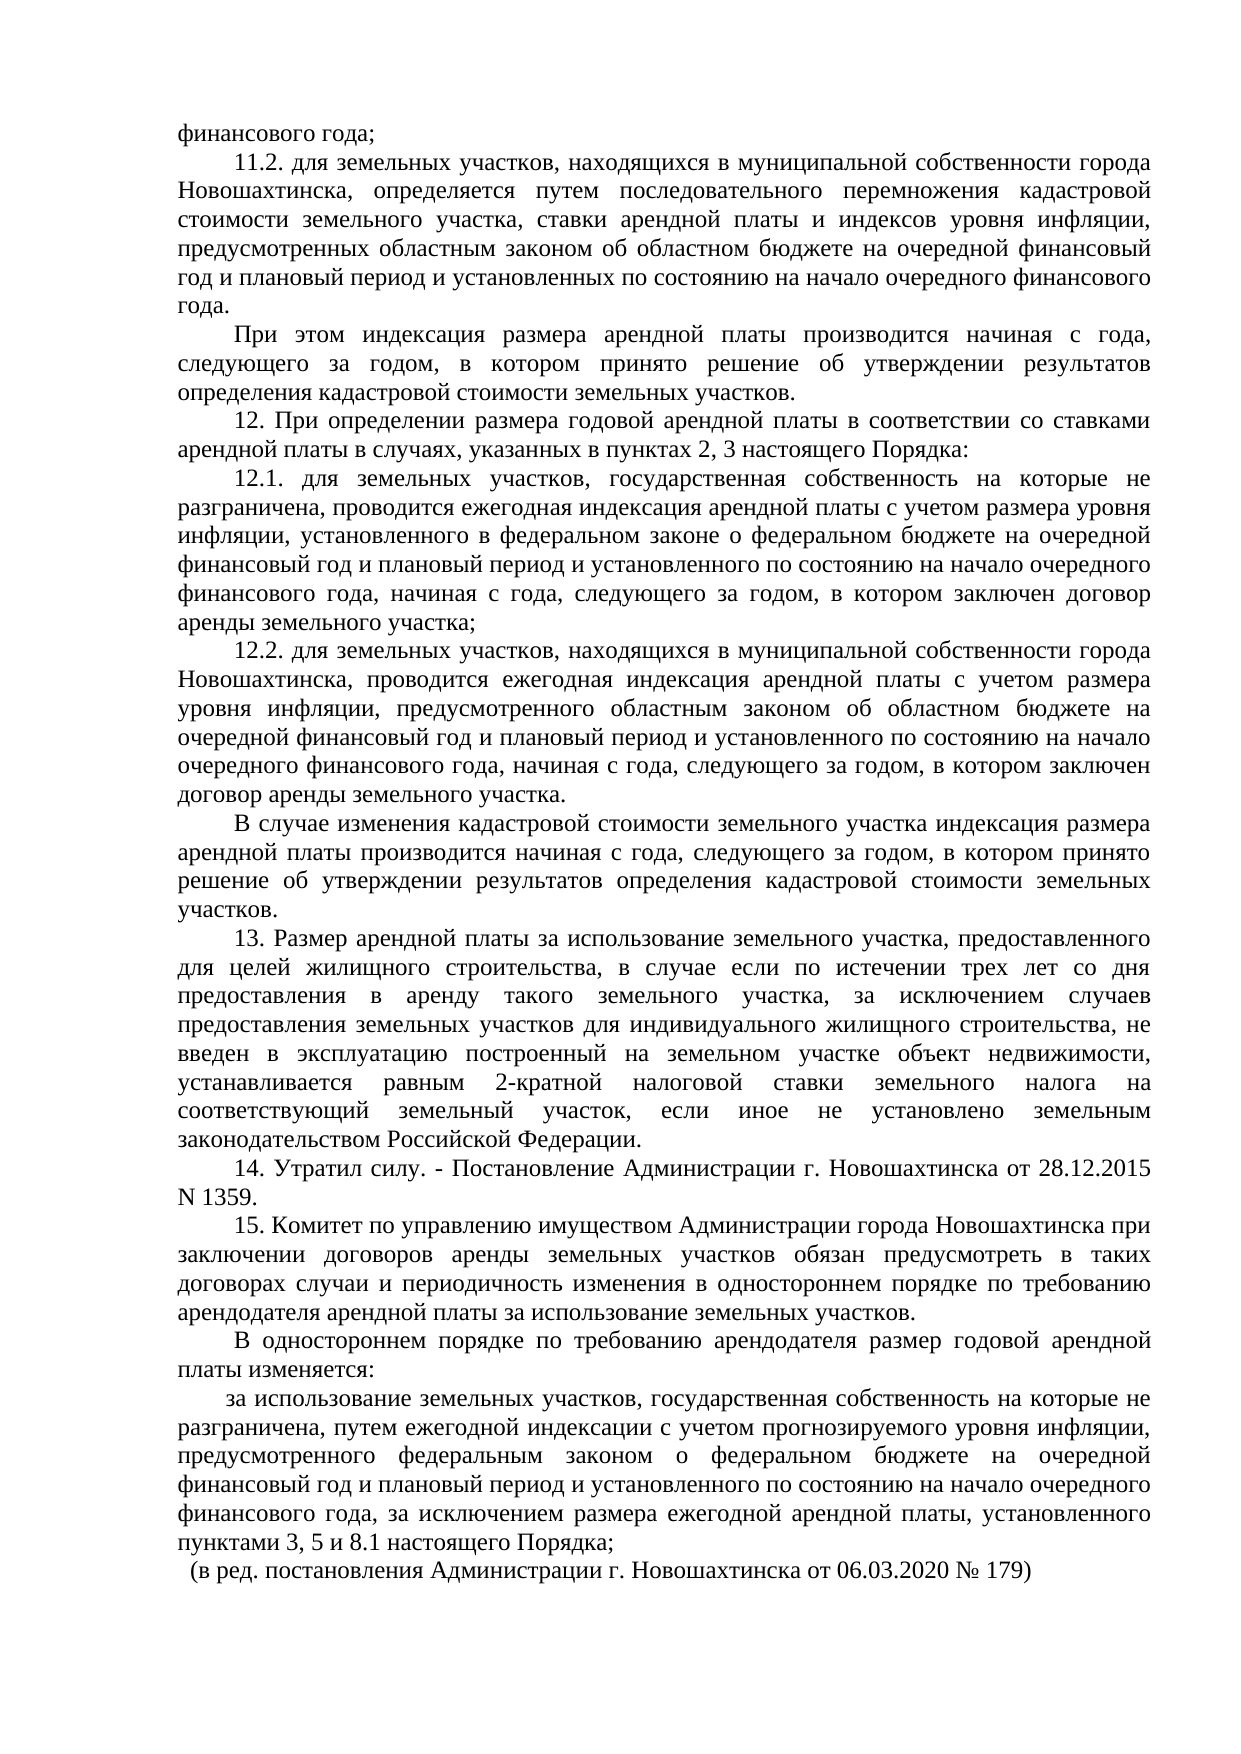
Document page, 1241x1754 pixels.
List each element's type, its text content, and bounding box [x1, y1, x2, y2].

text 12.2. для земельных участков, находящихся в муниципальной собственности города Новошахтинска, проводится ежегодная индексация арендной платы с учетом размера уровня инфляции, предусмотренного областным законом об областном бюджете на очередной финансовый год и плановый период и установленного по состоянию на начало очередного финансового года, начиная с года, следующего за годом, в котором заключен договор аренды земельного участка. [177, 636, 1152, 808]
text В одностороннем порядке по требованию арендодателя размер годовой арендной платы изменяется: [177, 1326, 1152, 1383]
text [177, 118, 1152, 147]
text 14. Утратил силу. - Постановление Администрации г. Новошахтинска от 28.12.2015 N 1359. [177, 1153, 1152, 1211]
text 15. Комитет по управлению имуществом Администрации города Новошахтинска при заключении договоров аренды земельных участков обязан предусмотреть в таких договорах случаи и периодичность изменения в одностороннем порядке по требованию арендодателя арендной платы за использование земельных участков. [177, 1211, 1152, 1326]
text за использование земельных участков, государственная собственность на которые не разграничена, путем ежегодной индексации с учетом прогнозируемого уровня инфляции, предусмотренного федеральным законом о федеральном бюджете на очередной финансовый год и плановый период и установленного по состоянию на начало очередного финансового года, за исключением размера ежегодной арендной платы, установленного пунктами 3, 5 и 8.1 настоящего Порядка; [177, 1383, 1152, 1556]
text 12.1. для земельных участков, государственная собственность на которые не разграничена, проводится ежегодная индексация арендной платы с учетом размера уровня инфляции, установленного в федеральном законе о федеральном бюджете на очередной финансовый год и плановый период и установленного по состоянию на начало очередного финансового года, начиная с года, следующего за годом, в котором заключен договор аренды земельного участка; [177, 463, 1152, 636]
text При этом индексация размера арендной платы производится начиная с года, следующего за годом, в котором принято решение об утверждении результатов определения кадастровой стоимости земельных участков. [177, 319, 1152, 406]
text (в ред. постановления Администрации г. Новошахтинска от 06.03.2020 № 179) [177, 1556, 1152, 1584]
text В случае изменения кадастровой стоимости земельного участка индексация размера арендной платы производится начиная с года, следующего за годом, в котором принято решение об утверждении результатов определения кадастровой стоимости земельных участков. [177, 808, 1152, 923]
text 11.2. для земельных участков, находящихся в муниципальной собственности города Новошахтинска, определяется путем последовательного перемножения кадастровой стоимости земельного участка, ставки арендной платы и индексов уровня инфляции, предусмотренных областным законом об областном бюджете на очередной финансовый год и плановый период и установленных по состоянию на начало очередного финансового года. [177, 147, 1152, 319]
text 12. При определении размера годовой арендной платы в соответствии со ставками арендной платы в случаях, указанных в пунктах 2, 3 настоящего Порядка: [177, 406, 1152, 463]
text 13. Размер арендной платы за использование земельного участка, предоставленного для целей жилищного строительства, в случае если по истечении трех лет со дня предоставления в аренду такого земельного участка, за исключением случаев предоставления земельных участков для индивидуального жилищного строительства, не введен в эксплуатацию построенный на земельном участке объект недвижимости, устанавливается равным 2-кратной налоговой ставки земельного налога на соответствующий земельный участок, если иное не установлено земельным законодательством Российской Федерации. [177, 923, 1152, 1153]
